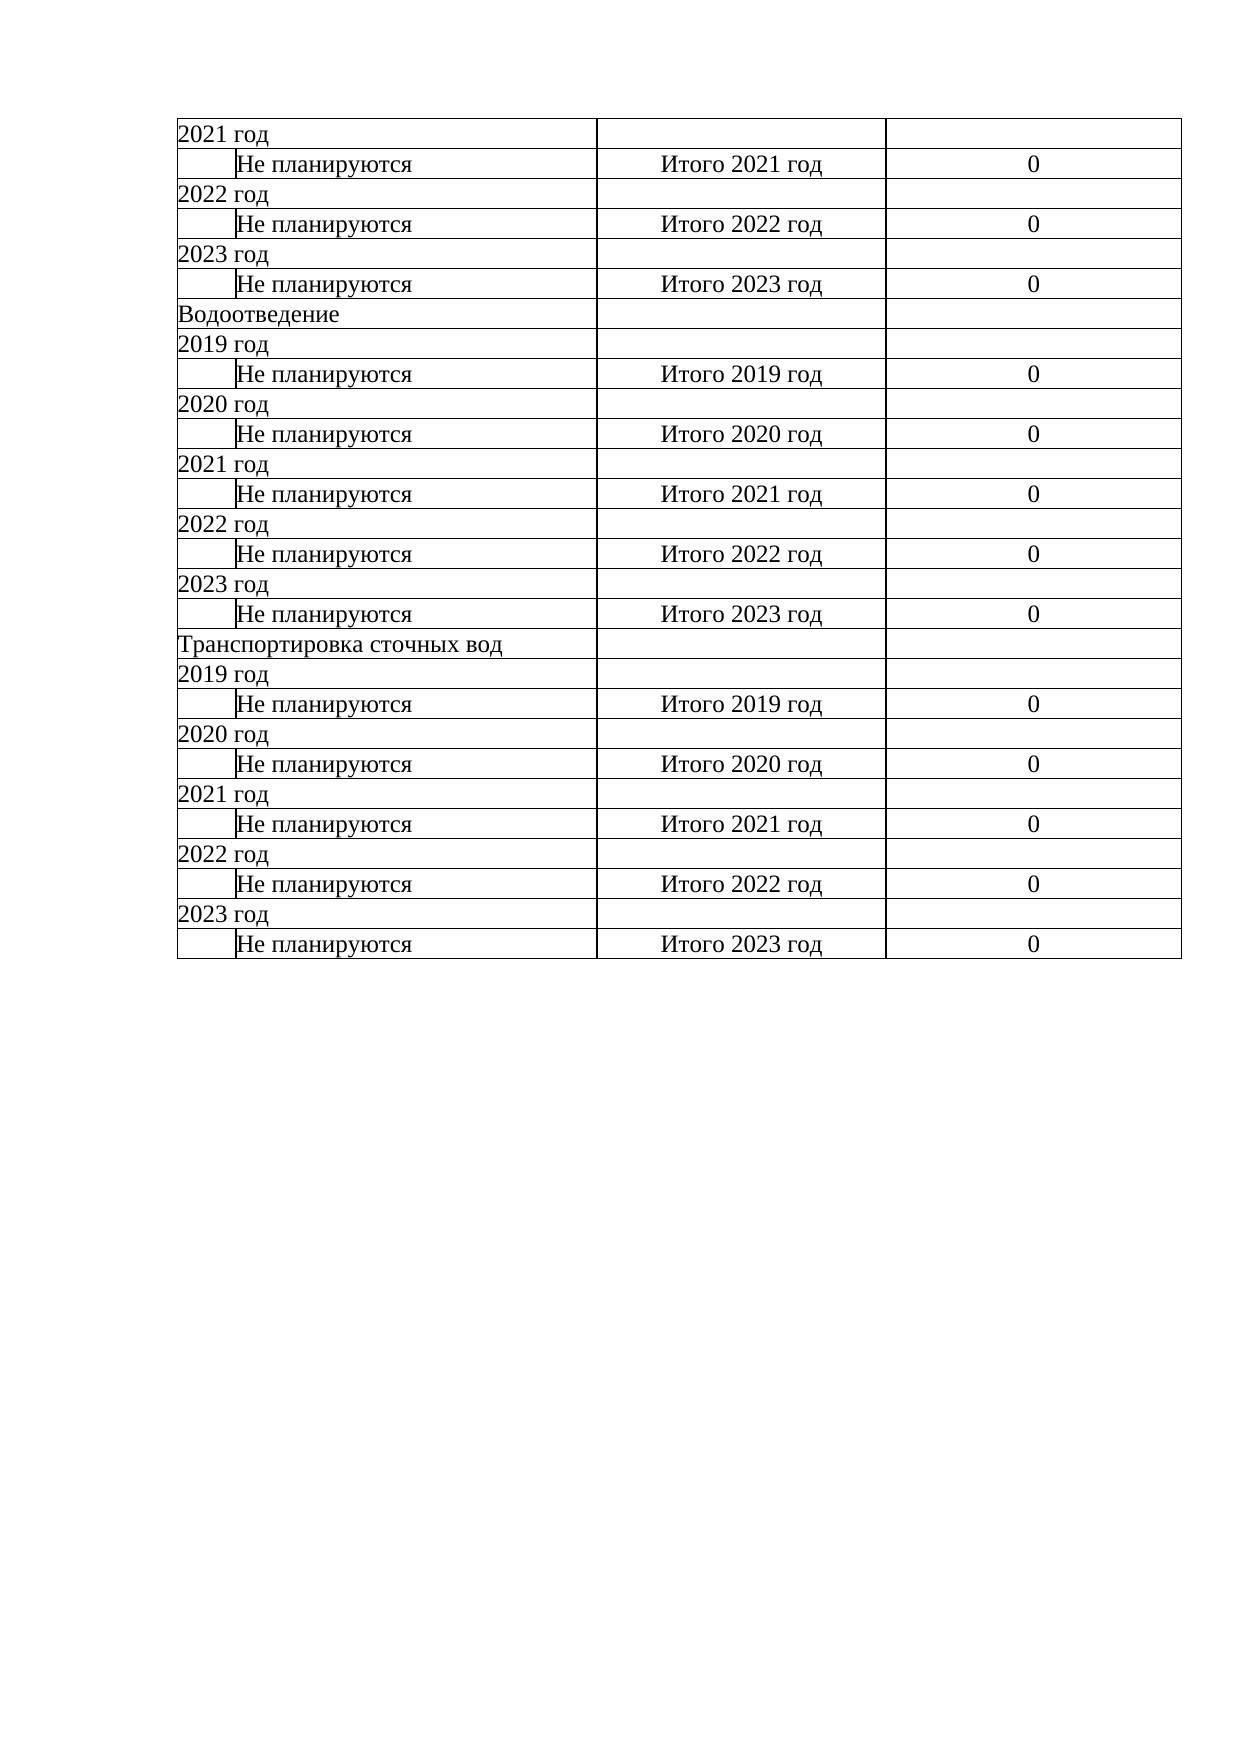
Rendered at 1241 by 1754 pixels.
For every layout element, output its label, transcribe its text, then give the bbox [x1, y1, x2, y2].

table_cell [887, 389, 1181, 418]
table_cell [598, 239, 885, 268]
table_cell Не планируются [237, 359, 596, 388]
table_cell 2022 год [178, 509, 596, 538]
table_cell [598, 119, 885, 148]
table_cell [178, 209, 235, 238]
table_cell 0 [887, 269, 1181, 298]
table_cell 0 [887, 749, 1181, 778]
table_cell 0 [887, 689, 1181, 718]
table_cell Не планируются [237, 749, 596, 778]
table_cell 0 [887, 539, 1181, 568]
table_cell 0 [887, 869, 1181, 898]
table_cell Итого 2022 год [598, 209, 885, 238]
table_cell [178, 419, 235, 448]
table_cell Итого 2021 год [598, 809, 885, 838]
table_cell [178, 749, 235, 778]
table_cell [598, 509, 885, 538]
table_cell Не планируются [237, 149, 596, 178]
table_cell Не планируются [237, 479, 596, 508]
table_cell 2022 год [178, 839, 596, 868]
table_cell 2023 год [178, 239, 596, 268]
table_cell 0 [887, 419, 1181, 448]
table_cell [178, 599, 235, 628]
table_cell [887, 659, 1181, 688]
table_cell Не планируются [237, 419, 596, 448]
table_cell Итого 2023 год [598, 599, 885, 628]
table_cell Транспортировка сточных вод [178, 629, 596, 658]
table_cell [887, 839, 1181, 868]
table_cell Не планируются [237, 269, 596, 298]
table_cell [887, 239, 1181, 268]
table_cell [887, 899, 1181, 928]
table_cell [598, 899, 885, 928]
table_cell [887, 629, 1181, 658]
table_cell 2023 год [178, 569, 596, 598]
table_cell Итого 2020 год [598, 749, 885, 778]
table_cell [598, 329, 885, 358]
table_cell Итого 2021 год [598, 149, 885, 178]
table_cell [598, 779, 885, 808]
table_cell Итого 2022 год [598, 869, 885, 898]
table_cell 0 [887, 809, 1181, 838]
table_cell [887, 779, 1181, 808]
table_cell 0 [887, 209, 1181, 238]
table_cell [598, 839, 885, 868]
table_cell 2020 год [178, 389, 596, 418]
table_cell [598, 179, 885, 208]
table_cell 2021 год [178, 779, 596, 808]
table_cell [598, 659, 885, 688]
table_cell 2020 год [178, 719, 596, 748]
table_cell [178, 869, 235, 898]
table_cell [598, 449, 885, 478]
table_cell Не планируются [237, 689, 596, 718]
table_cell 0 [887, 929, 1181, 958]
table_cell Итого 2019 год [598, 359, 885, 388]
table_cell 2019 год [178, 659, 596, 688]
table_cell [178, 809, 235, 838]
table_cell [887, 119, 1181, 148]
table_cell 2022 год [178, 179, 596, 208]
table_cell Итого 2021 год [598, 479, 885, 508]
table_cell Итого 2023 год [598, 929, 885, 958]
table_cell Итого 2019 год [598, 689, 885, 718]
table_cell [887, 719, 1181, 748]
table_cell [598, 629, 885, 658]
table_cell [598, 389, 885, 418]
table_cell [598, 719, 885, 748]
table_cell Итого 2023 год [598, 269, 885, 298]
table_cell 0 [887, 599, 1181, 628]
table_cell [887, 299, 1181, 328]
table_cell Не планируются [237, 929, 596, 958]
table_cell 2023 год [178, 899, 596, 928]
table_cell 2019 год [178, 329, 596, 358]
table_cell 0 [887, 149, 1181, 178]
table_cell [887, 449, 1181, 478]
table_cell 2021 год [178, 449, 596, 478]
table_cell Водоотведение [178, 299, 596, 328]
table_cell 0 [887, 359, 1181, 388]
table_cell [178, 359, 235, 388]
table_cell [178, 149, 235, 178]
table_cell Не планируются [237, 539, 596, 568]
table_cell [178, 539, 235, 568]
table_cell [887, 179, 1181, 208]
table_cell 0 [887, 479, 1181, 508]
table_cell [178, 479, 235, 508]
table_cell [887, 509, 1181, 538]
table_cell Итого 2020 год [598, 419, 885, 448]
table_cell [178, 929, 235, 958]
table_cell [887, 329, 1181, 358]
table_cell [598, 569, 885, 598]
table_cell [178, 689, 235, 718]
table_cell 2021 год [178, 119, 596, 148]
table_cell Не планируются [237, 209, 596, 238]
table_cell [598, 299, 885, 328]
table_cell [178, 269, 235, 298]
table_cell Не планируются [237, 809, 596, 838]
table_cell [887, 569, 1181, 598]
table_cell Не планируются [237, 599, 596, 628]
table_cell Не планируются [237, 869, 596, 898]
table_cell Итого 2022 год [598, 539, 885, 568]
